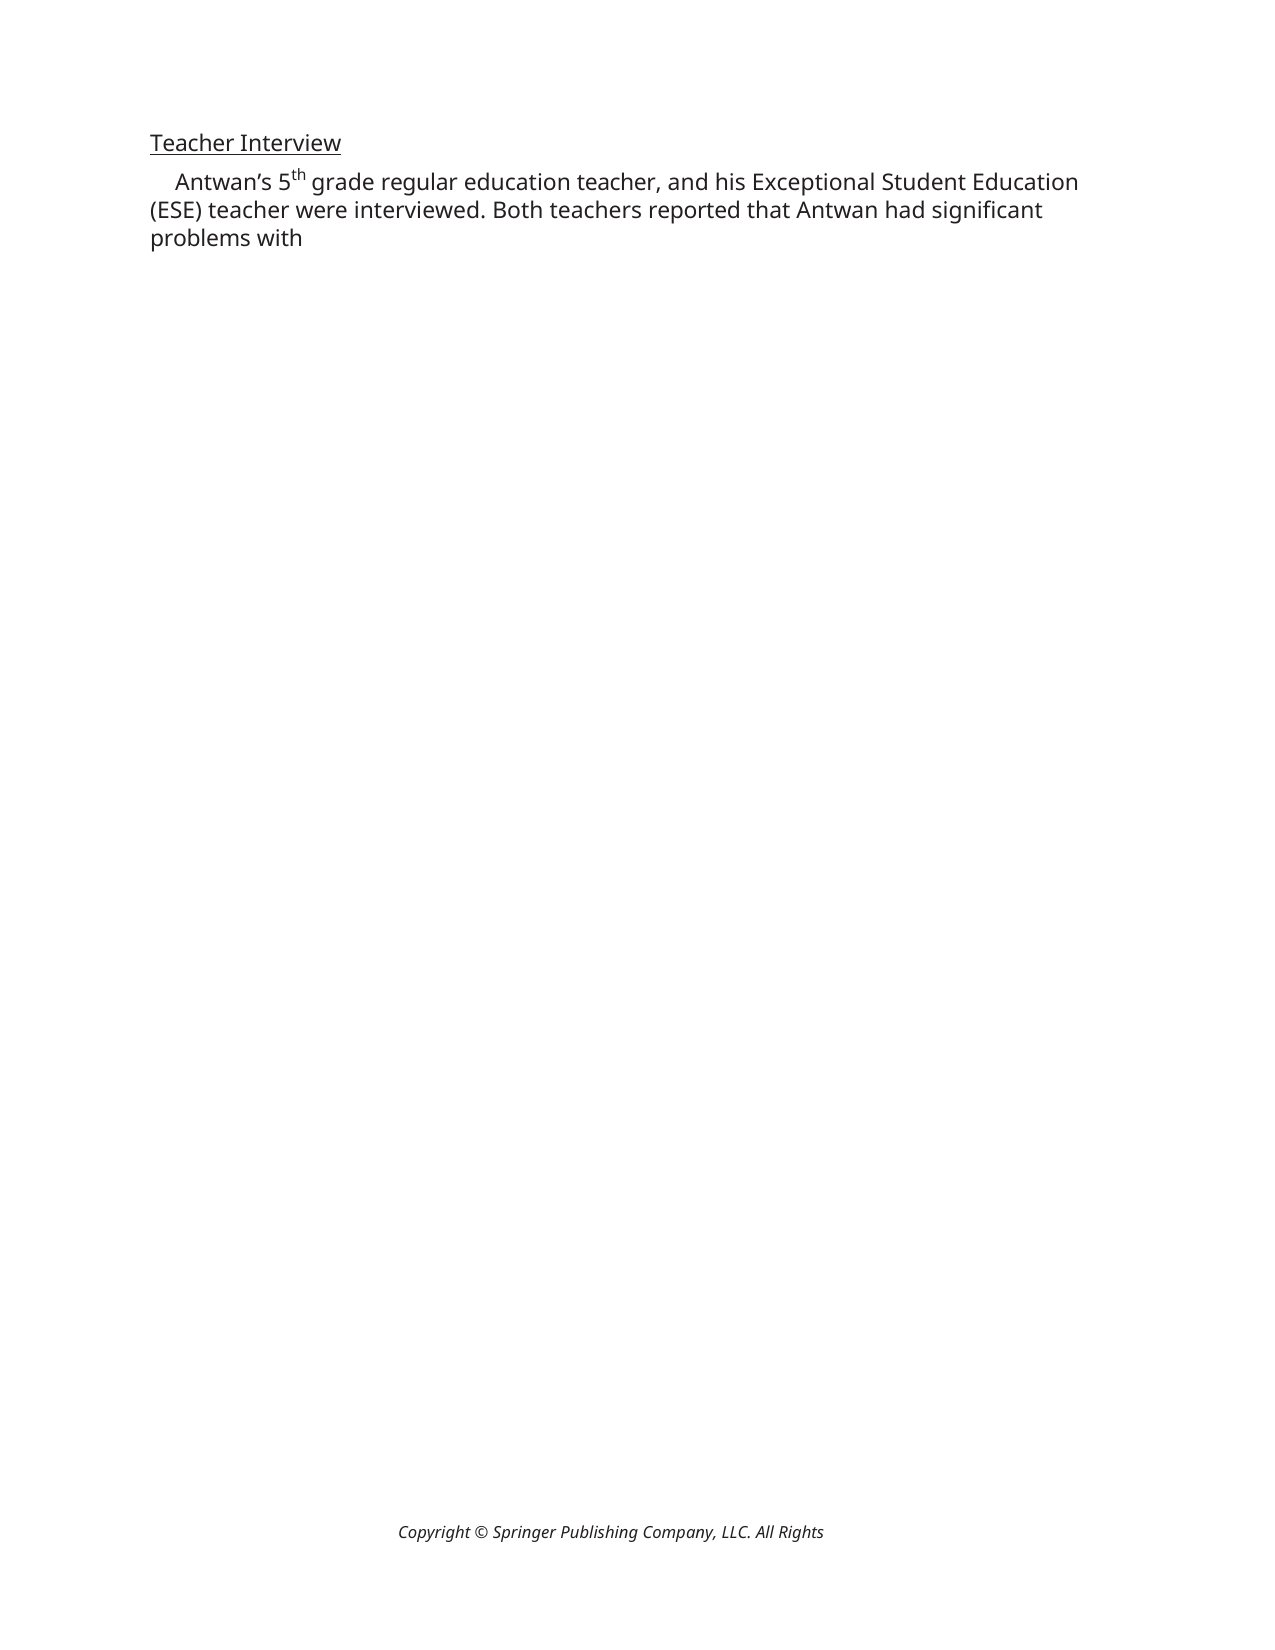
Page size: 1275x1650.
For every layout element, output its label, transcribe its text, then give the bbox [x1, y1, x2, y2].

text Antwan’s 5th grade regular education teacher, and his Exceptional Student Education (ESE) teacher were interviewed. Both teachers reported that Antwan had significant problems with [150, 168, 1128, 252]
text Teacher Interview [150, 127, 1128, 158]
